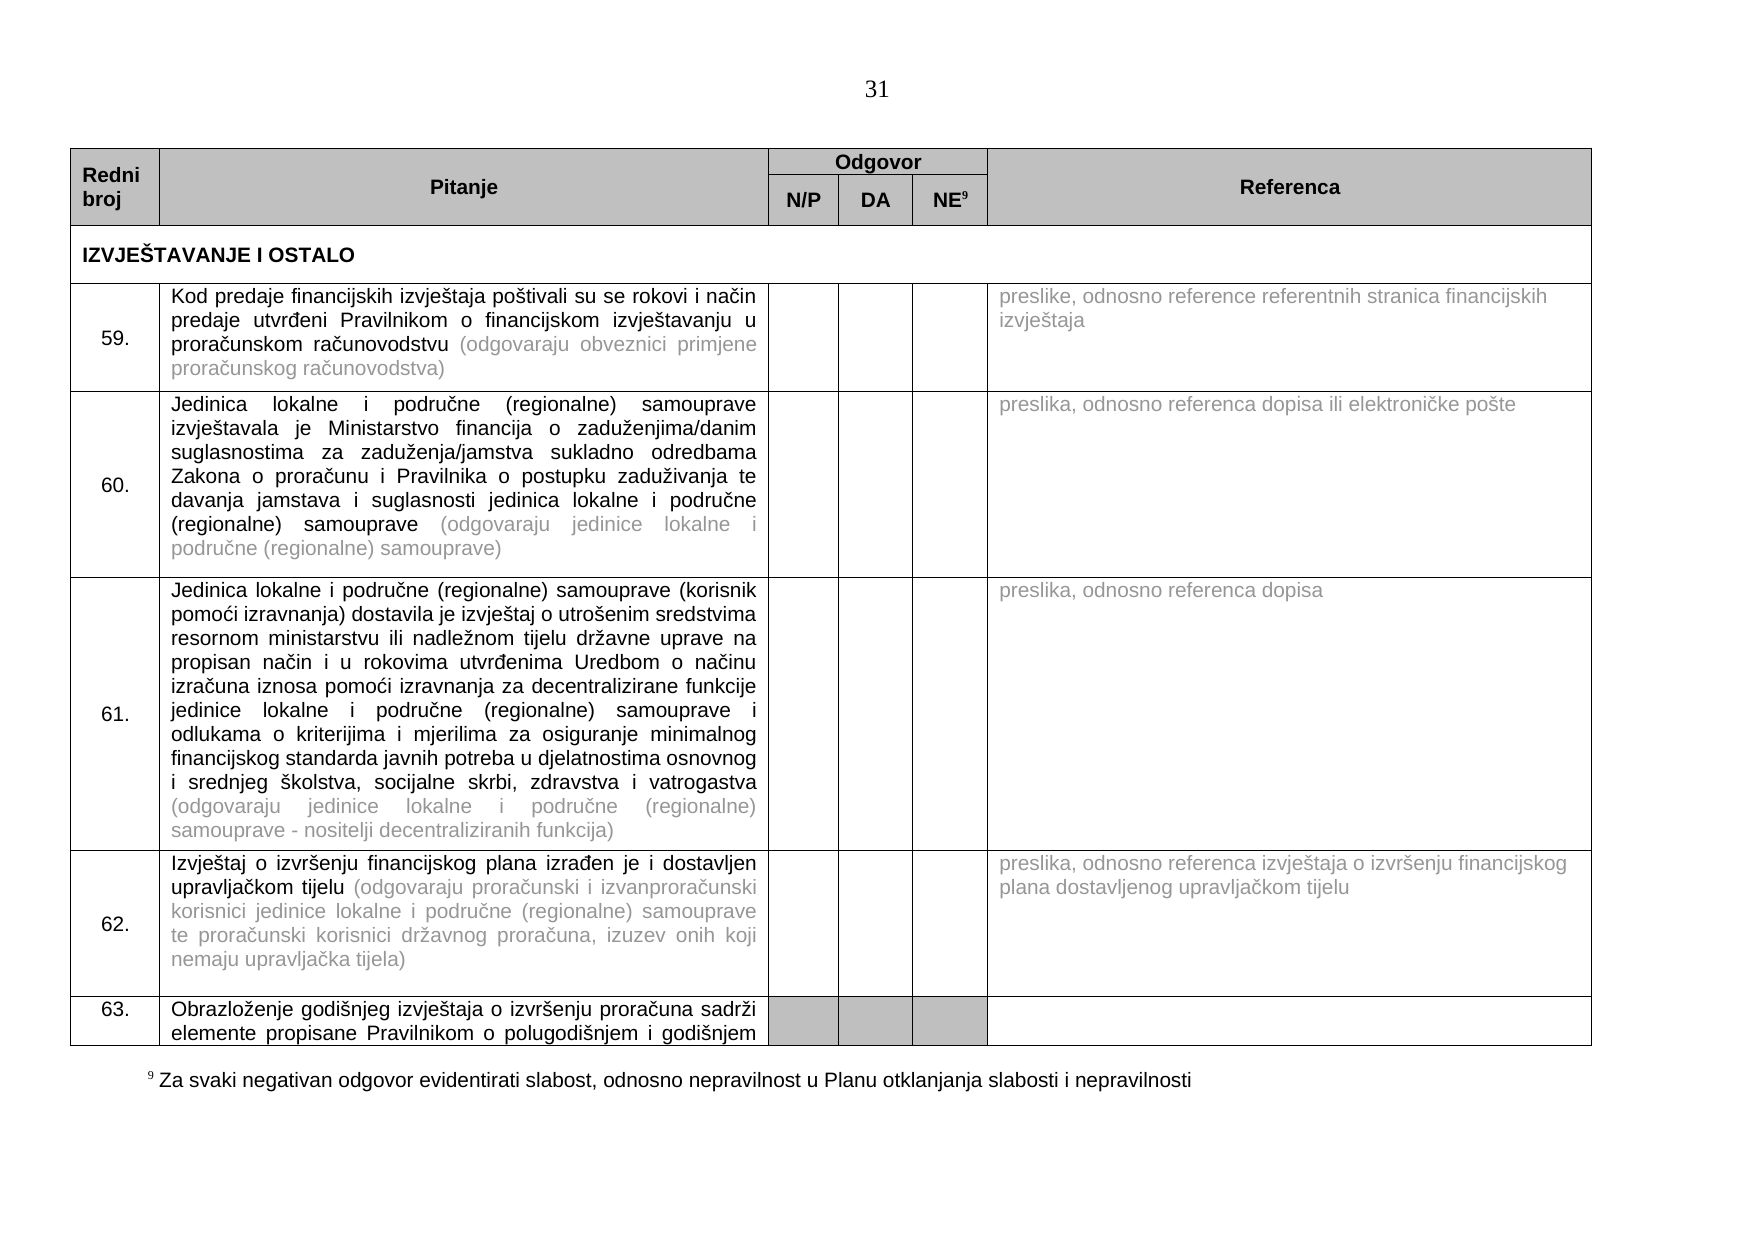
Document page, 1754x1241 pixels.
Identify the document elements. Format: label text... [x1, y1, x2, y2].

table_cell [839, 578, 912, 850]
table_cell [913, 851, 987, 996]
table_cell preslike, odnosno reference referentnih stranica financijskih izvještaja [988, 284, 1591, 391]
table_cell [769, 284, 838, 391]
table_cell 60. [71, 392, 159, 577]
table_cell [839, 284, 912, 391]
table_cell [769, 392, 838, 577]
table_cell [839, 392, 912, 577]
table_cell 62. [71, 851, 159, 996]
table_cell [769, 851, 838, 996]
table_cell NE [913, 175, 987, 225]
table_cell preslika, odnosno referenca izvještaja o izvršenju financijskog plana dostavljenog upravljačkom tijelu [988, 851, 1591, 996]
table_cell [988, 997, 1591, 1045]
table_cell Kod predaje financijskih izvještaja poštivali su se rokovi i način predaje utvrđeni Pravilnikom o financijskom izvještavanju u proračunskom računovodstvu (odgovaraju obveznici primjene proračunskog računovodstva) [160, 284, 768, 391]
table_cell DA [839, 175, 912, 225]
table_cell preslika, odnosno referenca dopisa [988, 578, 1591, 850]
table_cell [160, 997, 768, 1045]
table_header Referenca [988, 149, 1591, 225]
table_cell Jedinica lokalne i područne (regionalne) samouprave izvještavala je Ministarstvo financija o zaduženjima/danim suglasnostima za zaduženja/jamstva sukladno odredbama Zakona o proračunu i Pravilnika o postupku zaduživanja te davanja jamstava i suglasnosti jedinica lokalne i područne (regionalne) samouprave (odgovaraju jedinice lokalne i područne (regionalne) samouprave) [160, 392, 768, 577]
table_cell [769, 997, 838, 1045]
table_cell [839, 851, 912, 996]
table_cell IZVJEŠTAVANJE I OSTALO [71, 226, 1591, 283]
table_cell [913, 392, 987, 577]
table_cell [913, 997, 987, 1045]
table_cell 63. [71, 997, 159, 1045]
table_cell [913, 578, 987, 850]
table_header Pitanje [160, 149, 768, 225]
table_cell Jedinica lokalne i područne (regionalne) samouprave (korisnik pomoći izravnanja) dostavila je izvještaj o utrošenim sredstvima resornom ministarstvu ili nadležnom tijelu državne uprave na propisan način i u rokovima utvrđenima Uredbom o načinu izračuna iznosa pomoći izravnanja za decentralizirane funkcije jedinice lokalne i područne (regionalne) samouprave i odlukama o kriterijima i mjerilima za osiguranje minimalnog financijskog standarda javnih potreba u djelatnostima osnovnog i srednjeg školstva, socijalne skrbi, zdravstva i vatrogastva (odgovaraju jedinice lokalne i područne (regionalne) samouprave - nositelji decentraliziranih funkcija) [160, 578, 768, 850]
table_cell [913, 284, 987, 391]
table_cell 59. [71, 284, 159, 391]
table_cell [769, 578, 838, 850]
table_cell N/P [769, 175, 838, 225]
table_cell Izvještaj o izvršenju financijskog plana izrađen je i dostavljen upravljačkom tijelu (odgovaraju proračunski i izvanproračunski korisnici jedinice lokalne i područne (regionalne) samouprave te proračunski korisnici državnog proračuna, izuzev onih koji nemaju upravljačka tijela) [160, 851, 768, 996]
table_cell [839, 997, 912, 1045]
table_cell 61. [71, 578, 159, 850]
table_cell preslika, odnosno referenca dopisa ili elektroničke pošte [988, 392, 1591, 577]
table_header Odgovor [769, 149, 987, 174]
table_header Redni broj [71, 149, 159, 225]
